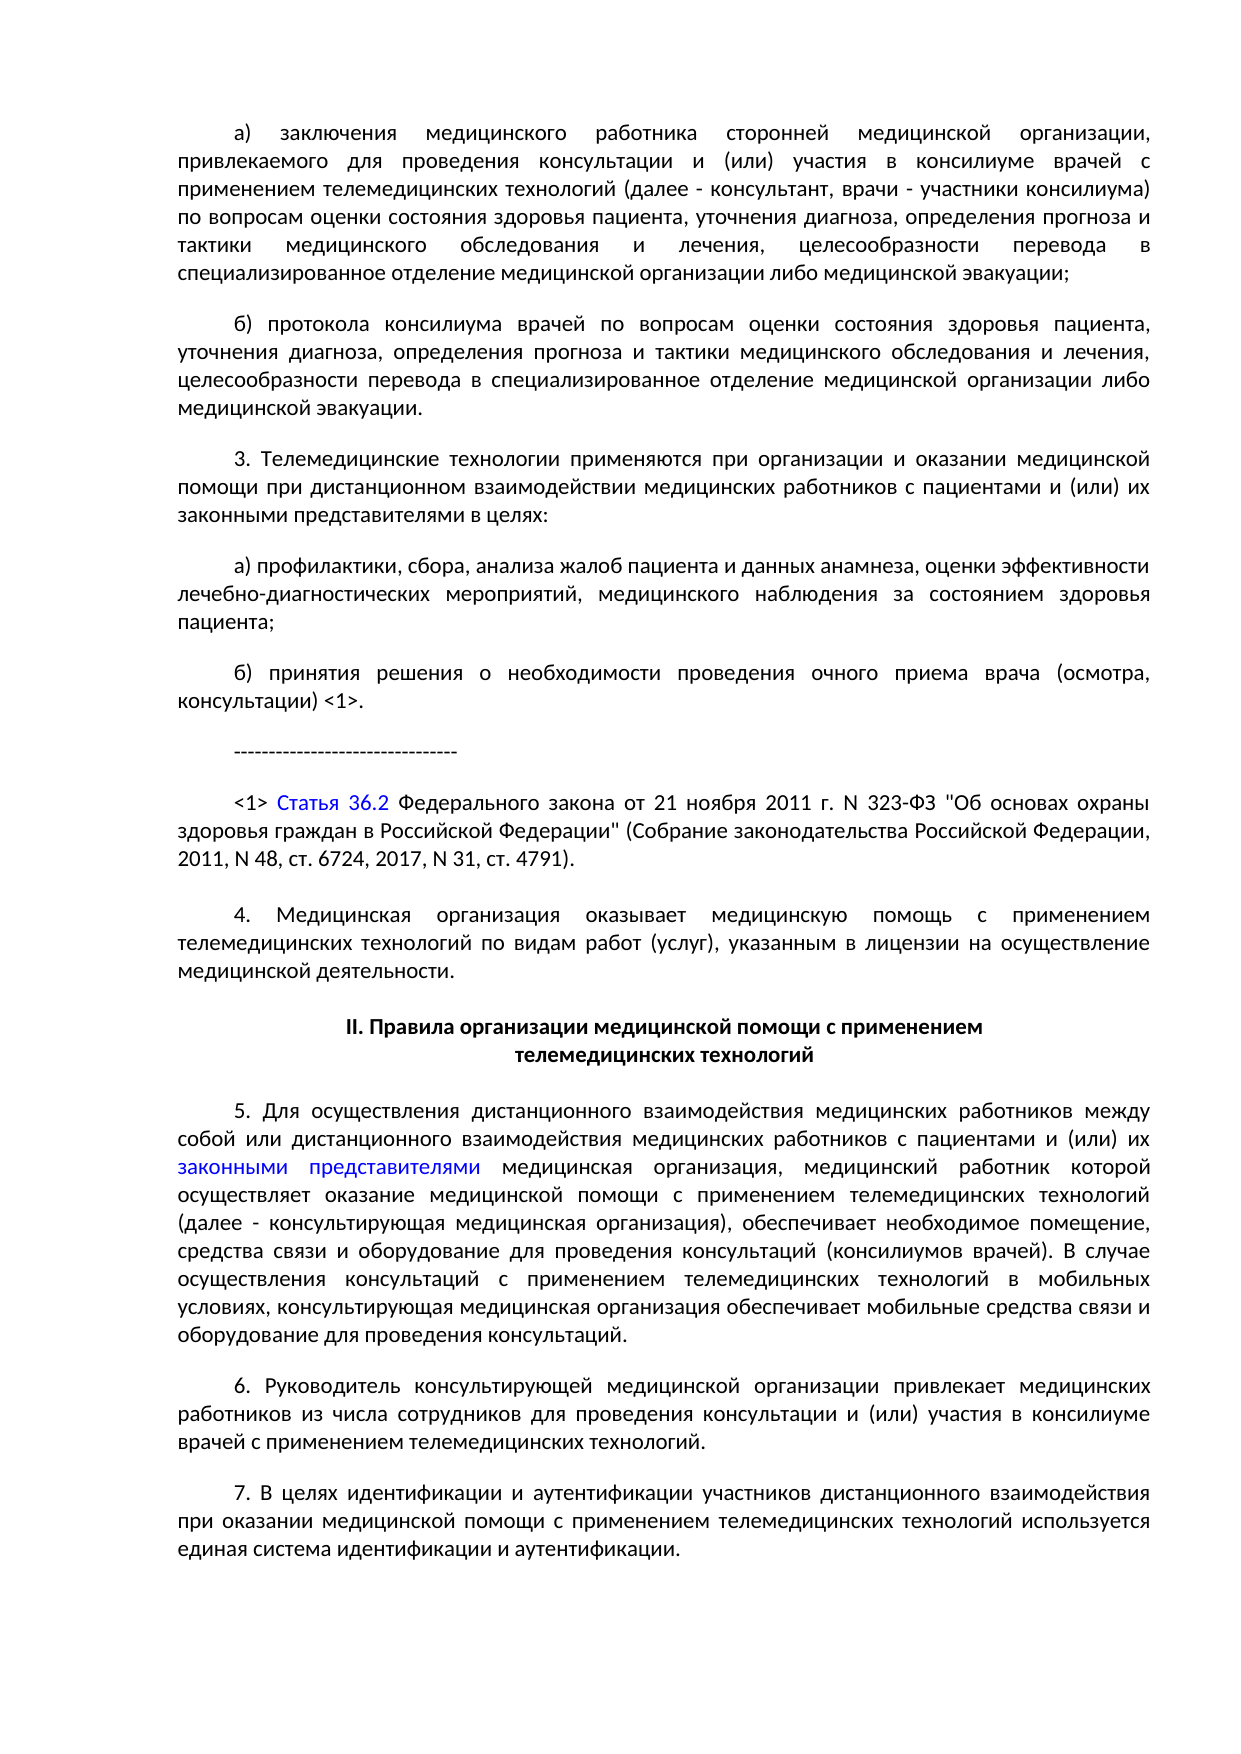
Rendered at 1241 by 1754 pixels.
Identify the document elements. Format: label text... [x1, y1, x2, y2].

text а) заключения медицинского работника сторонней медицинской организации, привлекаемого для проведения консультации и (или) участия в консилиуме врачей с применением телемедицинских технологий (далее - консультант, врачи - участники консилиума) по вопросам оценки состояния здоровья пациента, уточнения диагноза, определения прогноза и тактики медицинского обследования и лечения, целесообразности перевода в специализированное отделение медицинской организации либо медицинской эвакуации; [177, 118, 1152, 286]
text 6. Руководитель консультирующей медицинской организации привлекает медицинских работников из числа сотрудников для проведения консультации и (или) участия в консилиуме врачей с применением телемедицинских технологий. [177, 1371, 1152, 1455]
text <1> Статья 36.2 Федерального закона от 21 ноября 2011 г. N 323-ФЗ "Об основах охраны здоровья граждан в Российской Федерации" (Собрание законодательства Российской Федерации, 2011, N 48, ст. 6724, 2017, N 31, ст. 4791). [177, 788, 1152, 872]
text б) принятия решения о необходимости проведения очного приема врача (осмотра, консультации) <1>. [177, 658, 1152, 714]
text а) профилактики, сбора, анализа жалоб пациента и данных анамнеза, оценки эффективности лечебно-диагностических мероприятий, медицинского наблюдения за состоянием здоровья пациента; [177, 551, 1152, 635]
text 4. Медицинская организация оказывает медицинскую помощь с применением телемедицинских технологий по видам работ (услуг), указанным в лицензии на осуществление медицинской деятельности. [177, 900, 1152, 984]
title телемедицинских технологий [177, 1040, 1152, 1068]
text б) протокола консилиума врачей по вопросам оценки состояния здоровья пациента, уточнения диагноза, определения прогноза и тактики медицинского обследования и лечения, целесообразности перевода в специализированное отделение медицинской организации либо медицинской эвакуации. [177, 309, 1152, 421]
text -------------------------------- [177, 737, 1152, 765]
text 3. Телемедицинские технологии применяются при организации и оказании медицинской помощи при дистанционном взаимодействии медицинских работников с пациентами и (или) их законными представителями в целях: [177, 444, 1152, 528]
text 5. Для осуществления дистанционного взаимодействия медицинских работников между собой или дистанционного взаимодействия медицинских работников с пациентами и (или) их законными представителями медицинская организация, медицинский работник которой осуществляет оказание медицинской помощи с применением телемедицинских технологий (далее - консультирующая медицинская организация), обеспечивает необходимое помещение, средства связи и оборудование для проведения консультаций (консилиумов врачей). В случае осуществления консультаций с применением телемедицинских технологий в мобильных условиях, консультирующая медицинская организация обеспечивает мобильные средства связи и оборудование для проведения консультаций. [177, 1096, 1152, 1348]
text 7. В целях идентификации и аутентификации участников дистанционного взаимодействия при оказании медицинской помощи с применением телемедицинских технологий используется единая система идентификации и аутентификации. [177, 1478, 1152, 1562]
title II. Правила организации медицинской помощи с применением [177, 1012, 1152, 1040]
